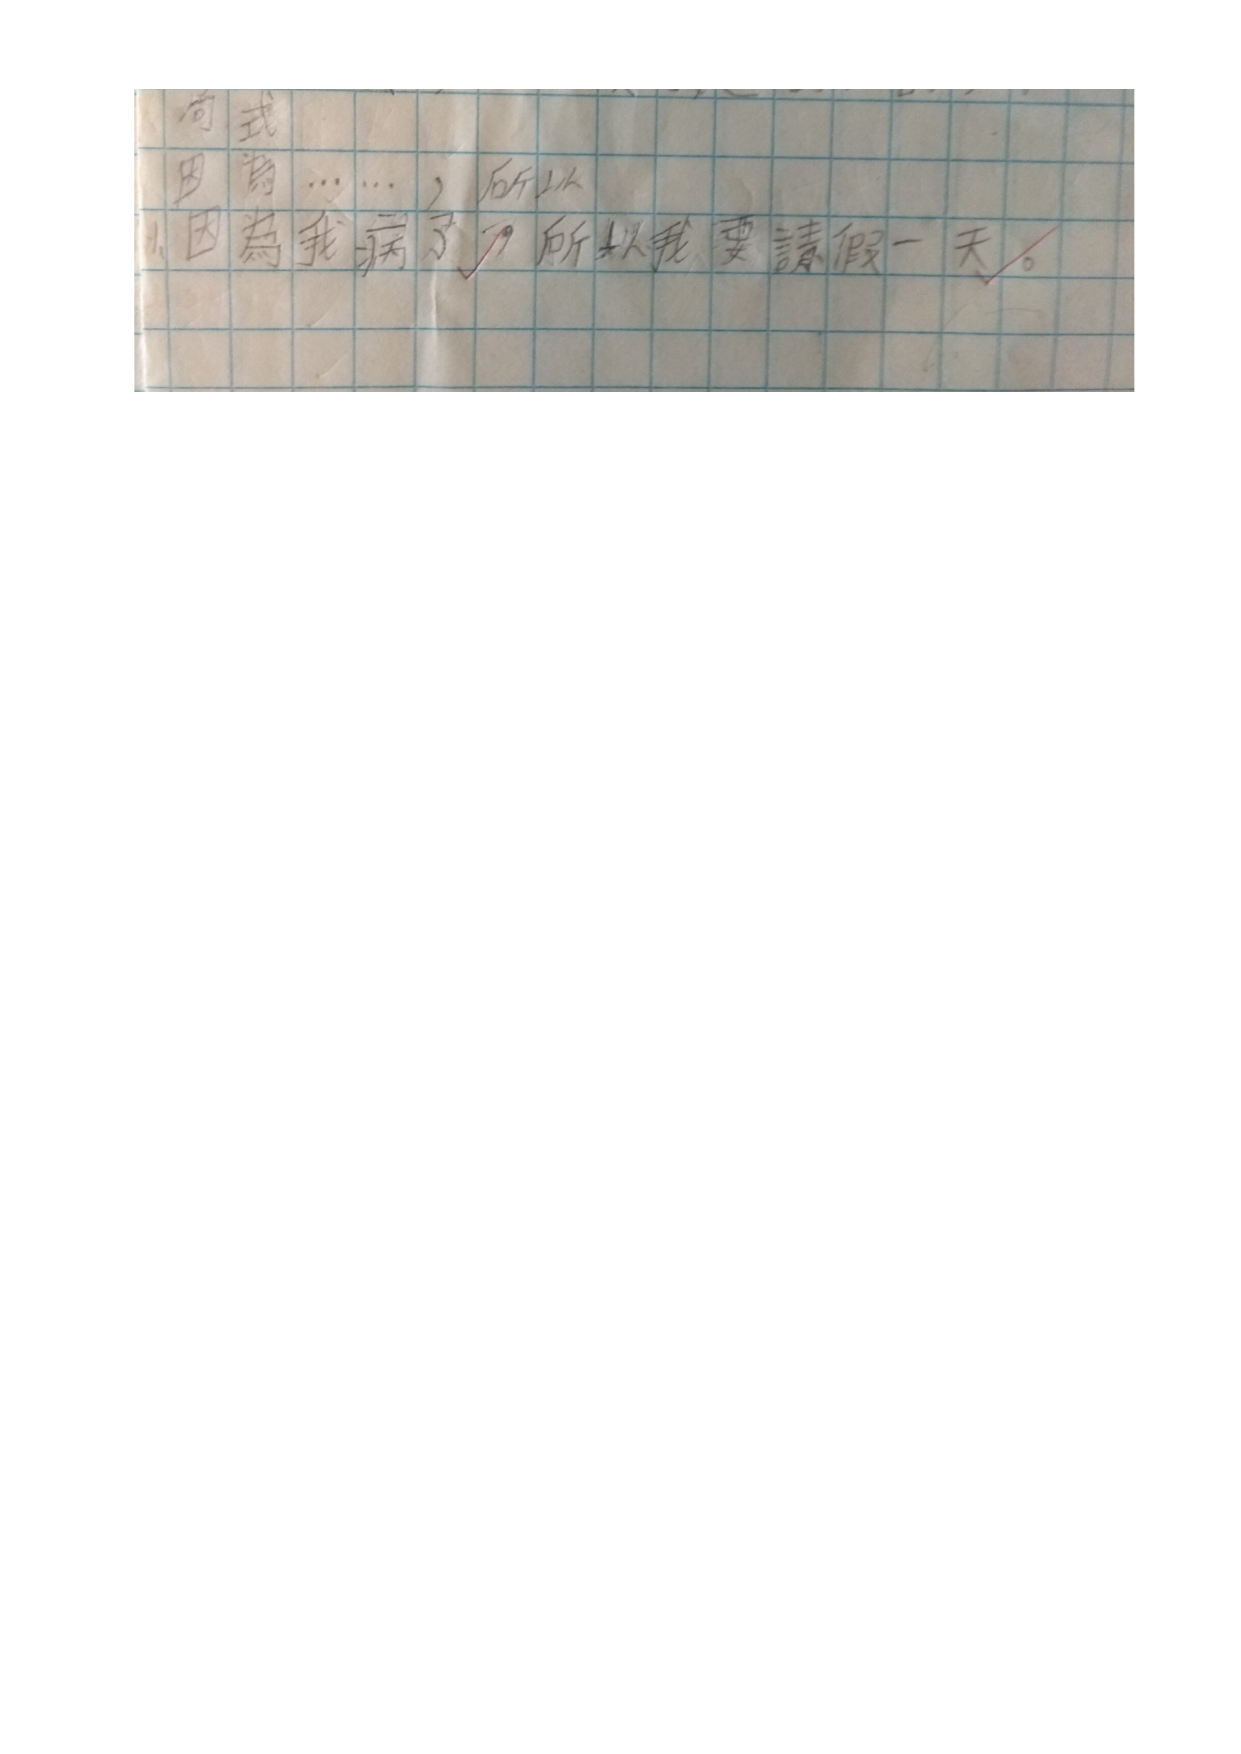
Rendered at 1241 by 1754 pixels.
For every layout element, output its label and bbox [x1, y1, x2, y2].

picture [134, 89, 1135, 392]
